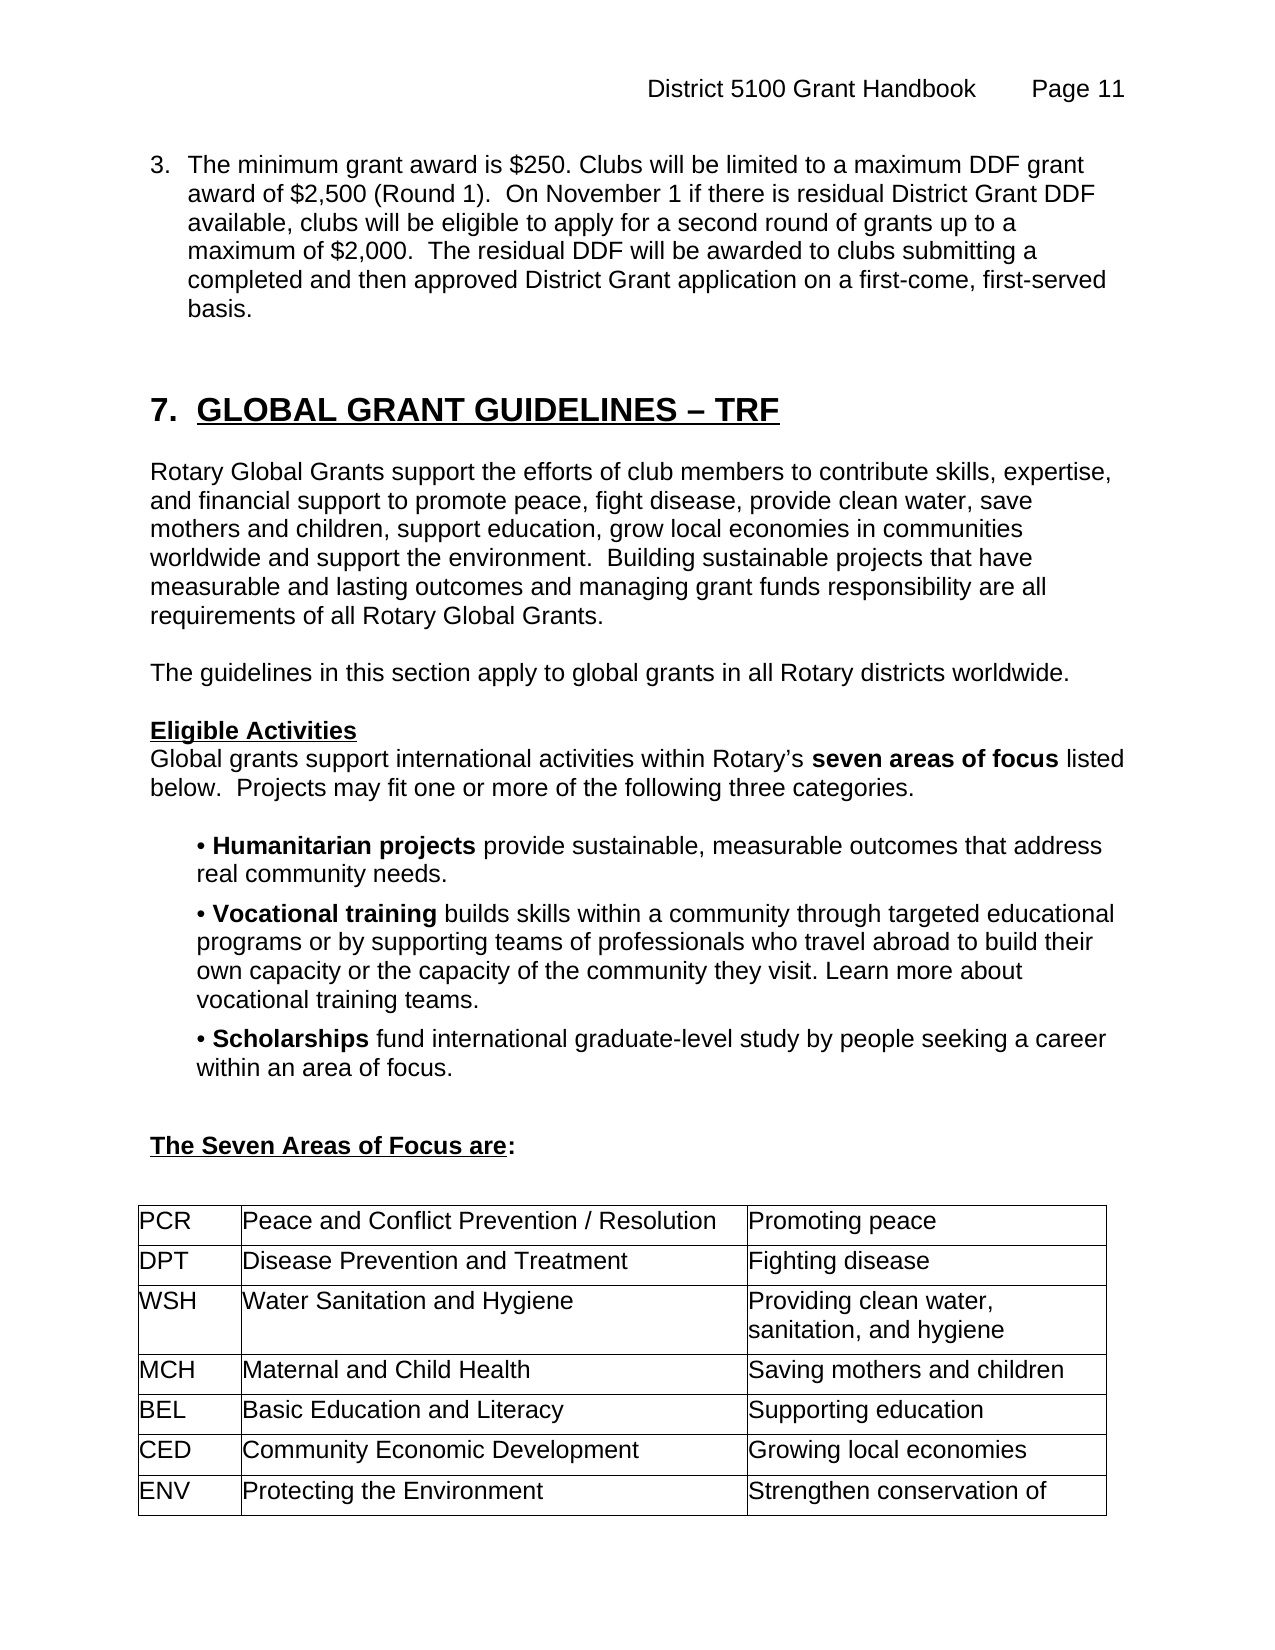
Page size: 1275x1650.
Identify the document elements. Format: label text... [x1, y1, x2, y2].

text 7. GLOBAL GRANT GUIDELINES – TRF [150, 390, 1125, 428]
table_cell Growing local economies [748, 1435, 1106, 1474]
table_cell Fighting disease [748, 1246, 1106, 1285]
table_cell Community Economic Development [242, 1435, 747, 1474]
table_header PCR [139, 1206, 241, 1245]
table_cell Providing clean water, sanitation, and hygiene [748, 1286, 1106, 1354]
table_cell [242, 1476, 747, 1515]
text Eligible Activities [150, 716, 1125, 744]
text Global grants support international activities within Rotary’s seven areas of focus listed below. Projects may fit one or more of the following three categories. [150, 744, 1125, 802]
table_cell Disease Prevention and Treatment [242, 1246, 747, 1285]
table_cell DPT [139, 1246, 241, 1285]
text • Humanitarian projects provide sustainable, measurable outcomes that address real community needs. [196, 831, 1125, 888]
table_cell BEL [139, 1395, 241, 1434]
list The minimum grant award is $250. Clubs will be limited to a maximum DDF grant award of $2,500 (Round 1). On November 1 if there is residual District Grant DDF available, clubs will be eligible to apply for a second round of grants up to a maximum of $2,000. The residual DDF will be awarded to clubs submitting a completed and then approved District Grant application on a first-come, first-served basis. [150, 150, 1112, 322]
table_cell Basic Education and Literacy [242, 1395, 747, 1434]
table_cell Saving mothers and children [748, 1355, 1106, 1394]
table_cell WSH [139, 1286, 241, 1354]
table_cell ENV [139, 1476, 241, 1515]
table_header Promoting peace [748, 1206, 1106, 1245]
table_cell Maternal and Child Health [242, 1355, 747, 1394]
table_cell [748, 1476, 1106, 1515]
text • Scholarships fund international graduate-level study by people seeking a career within an area of focus. [196, 1024, 1125, 1081]
text The Seven Areas of Focus are: [150, 1131, 1125, 1160]
text The guidelines in this section apply to global grants in all Rotary districts worldwide. [150, 658, 1125, 687]
table_header Peace and Conflict Prevention / Resolution [242, 1206, 747, 1245]
table_cell Supporting education [748, 1395, 1106, 1434]
table_cell Water Sanitation and Hygiene [242, 1286, 747, 1354]
table_cell CED [139, 1435, 241, 1474]
text Rotary Global Grants support the efforts of club members to contribute skills, expertise, and financial support to promote peace, fight disease, provide clean water, save mothers and children, support education, grow local economies in communities worldwide and support the environment. Building sustainable projects that have measurable and lasting outcomes and managing grant funds responsibility are all requirements of all Rotary Global Grants. [150, 457, 1125, 629]
table_cell MCH [139, 1355, 241, 1394]
text • Vocational training builds skills within a community through targeted educational programs or by supporting teams of professionals who travel abroad to build their own capacity or the capacity of the community they visit. Learn more about vocational training teams. [196, 898, 1125, 1013]
